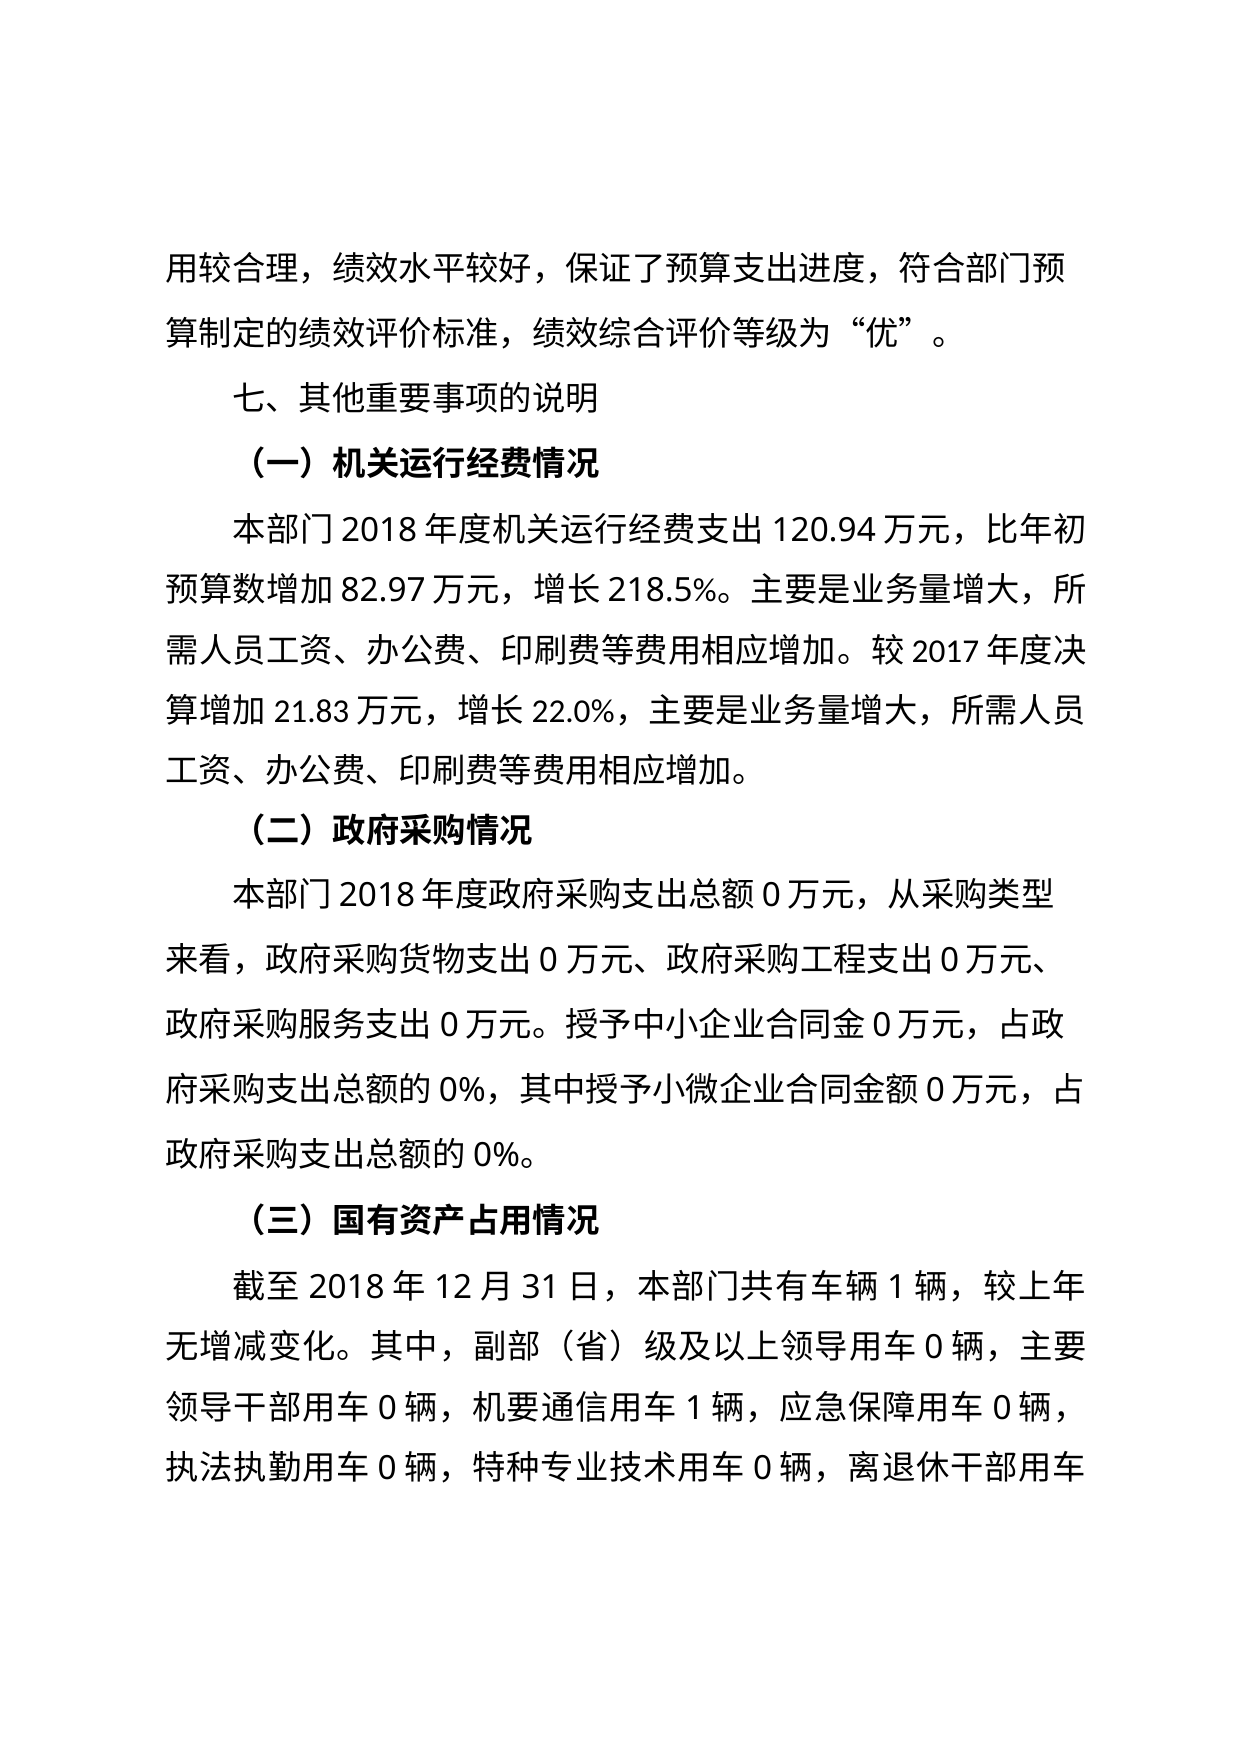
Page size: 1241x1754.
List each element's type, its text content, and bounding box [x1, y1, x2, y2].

subtitle （二）政府采购情况 [165, 795, 1087, 860]
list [165, 233, 1087, 363]
text 本部门2018年度机关运行经费支出120.94万元，比年初预算数增加82.97万元，增长218.5%。主要是业务量增大，所需人员工资、办公费、印刷费等费用相应增加。较2017年度决算增加21.83万元，增长22.0%，主要是业务量增大，所需人员工资、办公费、印刷费等费用相应增加。 [165, 493, 1087, 795]
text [165, 1250, 1087, 1492]
text 本部门2018年度政府采购支出总额0万元，从采购类型来看，政府采购货物支出0 万元、政府采购工程支出0万元、政府采购服务支出 0万元。授予中小企业合同金0万元，占政府采购支出总额的0%，其中授予小微企业合同金额0万元，占政府采购支出总额的 0%。 [165, 860, 1087, 1185]
subtitle 七、其他重要事项的说明 [165, 363, 1087, 428]
subtitle （三）国有资产占用情况 [165, 1185, 1087, 1250]
subtitle （一）机关运行经费情况 [165, 428, 1087, 493]
